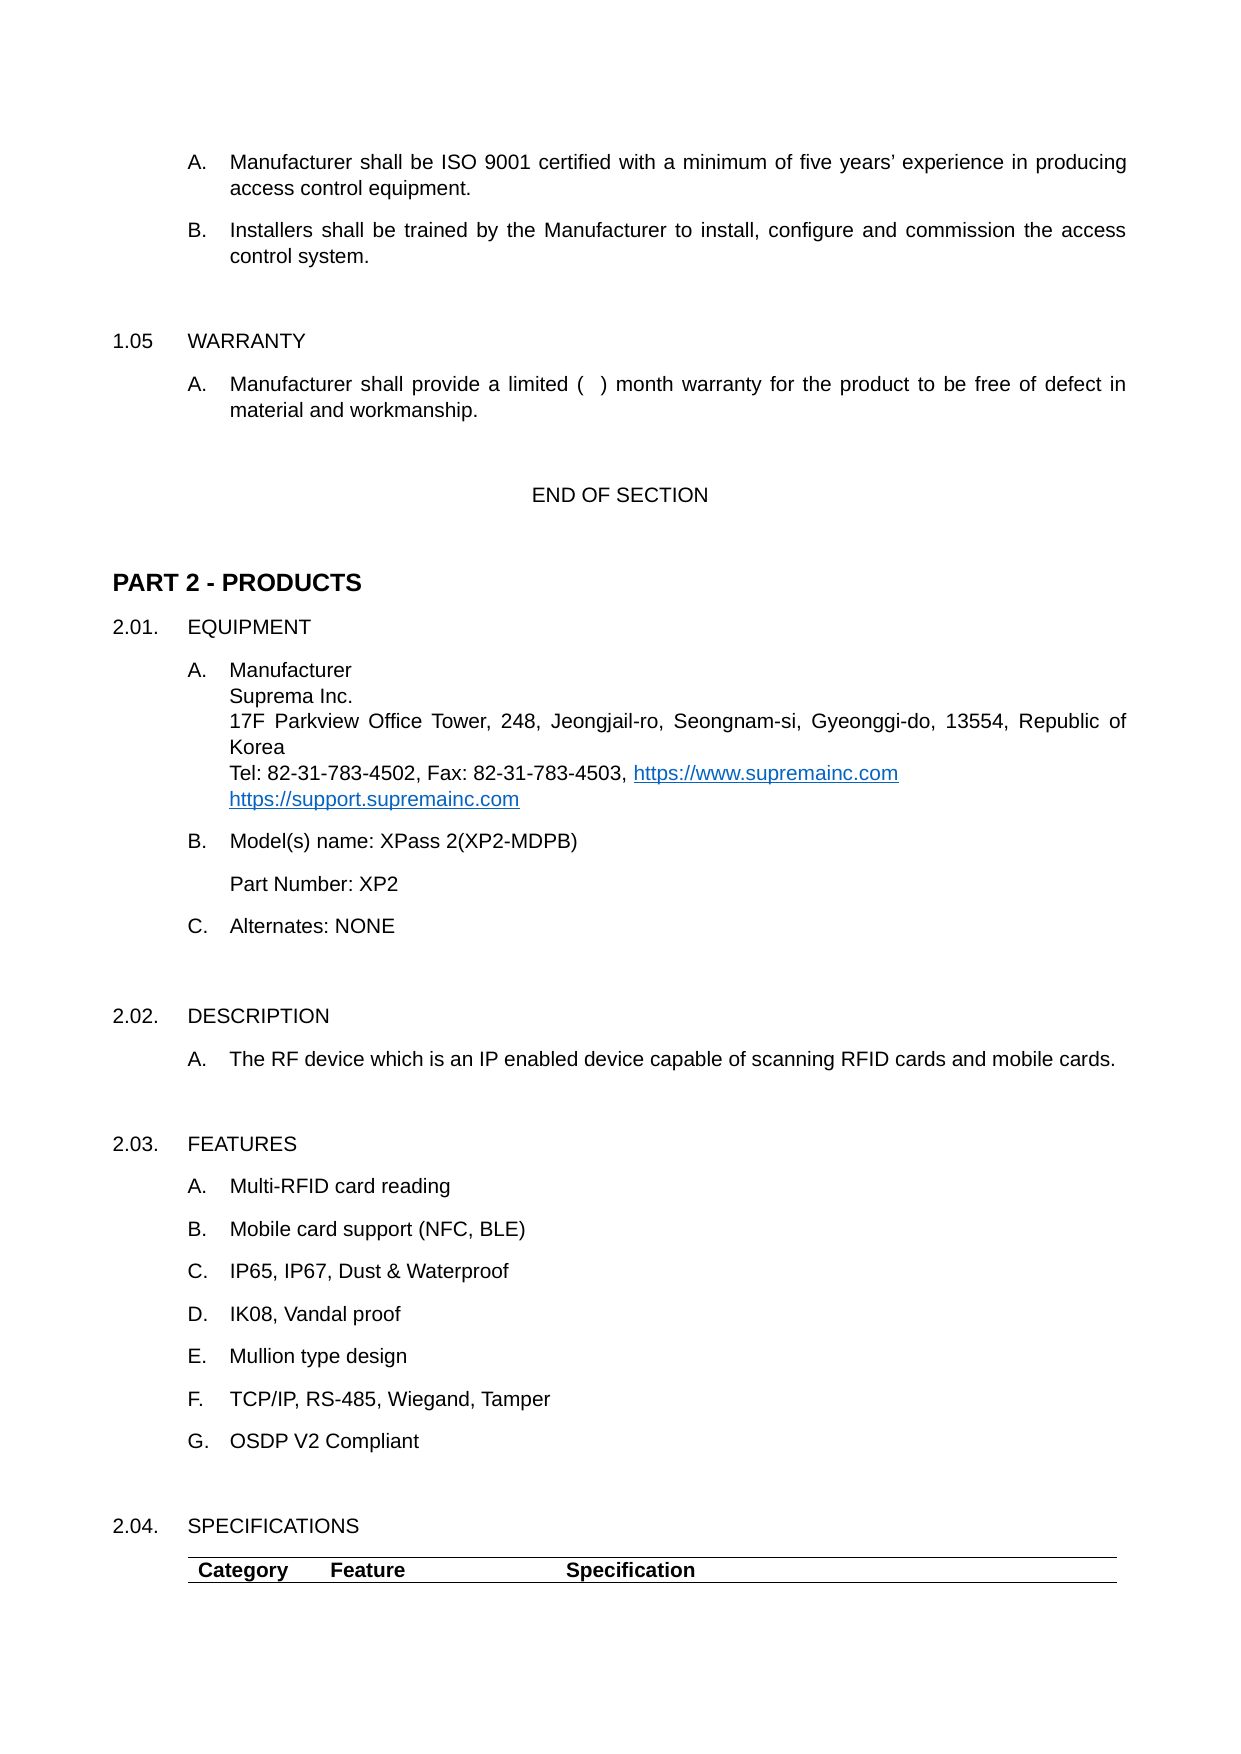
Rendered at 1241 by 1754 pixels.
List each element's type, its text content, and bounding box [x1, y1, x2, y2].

text Alternates: NONE [187, 914, 1128, 938]
text Installers shall be trained by the Manufacturer to install, configure and commission the access control system. [187, 218, 1128, 268]
text FEATURES [112, 1132, 1128, 1156]
text Model(s) name: XPass 2(XP2-MDPB) [187, 829, 1128, 853]
table_header Feature [320, 1558, 555, 1582]
list Manufacturer shall provide a limited ( ) month warranty for the product to be free of defect in material and workmanship. [187, 372, 1128, 421]
text END OF SECTION [112, 482, 1128, 506]
text SPECIFICATIONS [112, 1514, 1128, 1538]
list The RF device which is an IP enabled device capable of scanning RFID cards and mobile cards. [187, 1047, 1128, 1071]
list Multi-RFID card reading [187, 1174, 1128, 1198]
list Mullion type design [187, 1344, 1128, 1368]
table_header Category [188, 1558, 320, 1582]
subtitle PART 2 - PRODUCTS [112, 567, 1128, 596]
text DESCRIPTION [112, 1004, 1128, 1028]
list Manufacturer shall be ISO 9001 certified with a minimum of five years’ experience in producing access control equipment. [187, 150, 1128, 200]
list OSDP V2 Compliant [187, 1429, 1128, 1453]
list Manufacturer Suprema Inc. 17F Parkview Office Tower, 248, Jeongjail-ro, Seongnam-si, Gyeonggi-do, 13554, Republic of Korea Tel: 82-31-783-4502, Fax: 82-31-783-4503, https://www.supremainc.com https://support.supremainc.com [187, 658, 1128, 811]
text EQUIPMENT [112, 615, 1128, 639]
list Mobile card support (NFC, BLE) [187, 1217, 1128, 1241]
list IK08, Vandal proof [187, 1302, 1128, 1326]
list TCP/IP, RS-485, Wiegand, Tamper [187, 1387, 1128, 1411]
text WARRANTY [112, 329, 1128, 353]
list IP65, IP67, Dust & Waterproof [187, 1259, 1128, 1283]
table_header Specification [555, 1558, 1117, 1582]
list Part Number: XP2 [229, 872, 1128, 896]
